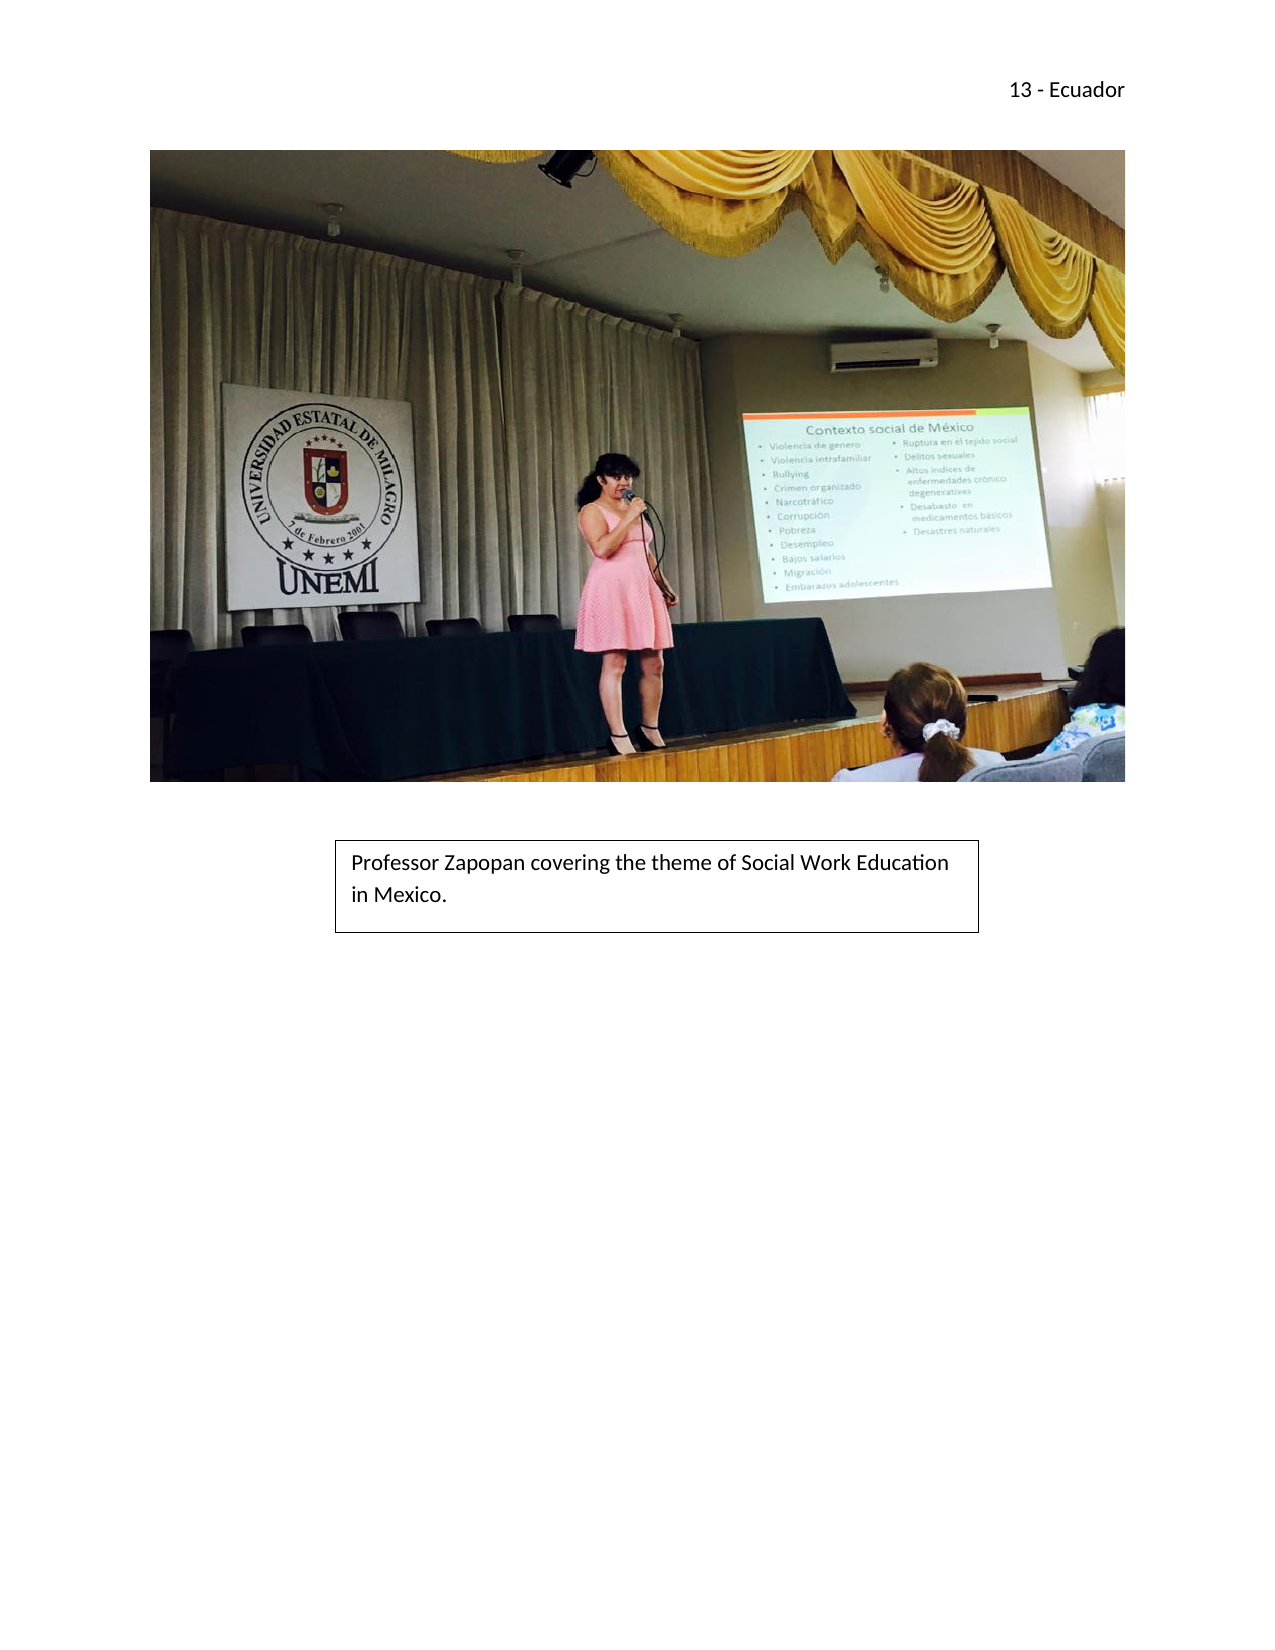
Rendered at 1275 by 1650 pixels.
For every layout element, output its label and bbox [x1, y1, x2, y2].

picture [150, 150, 1125, 782]
